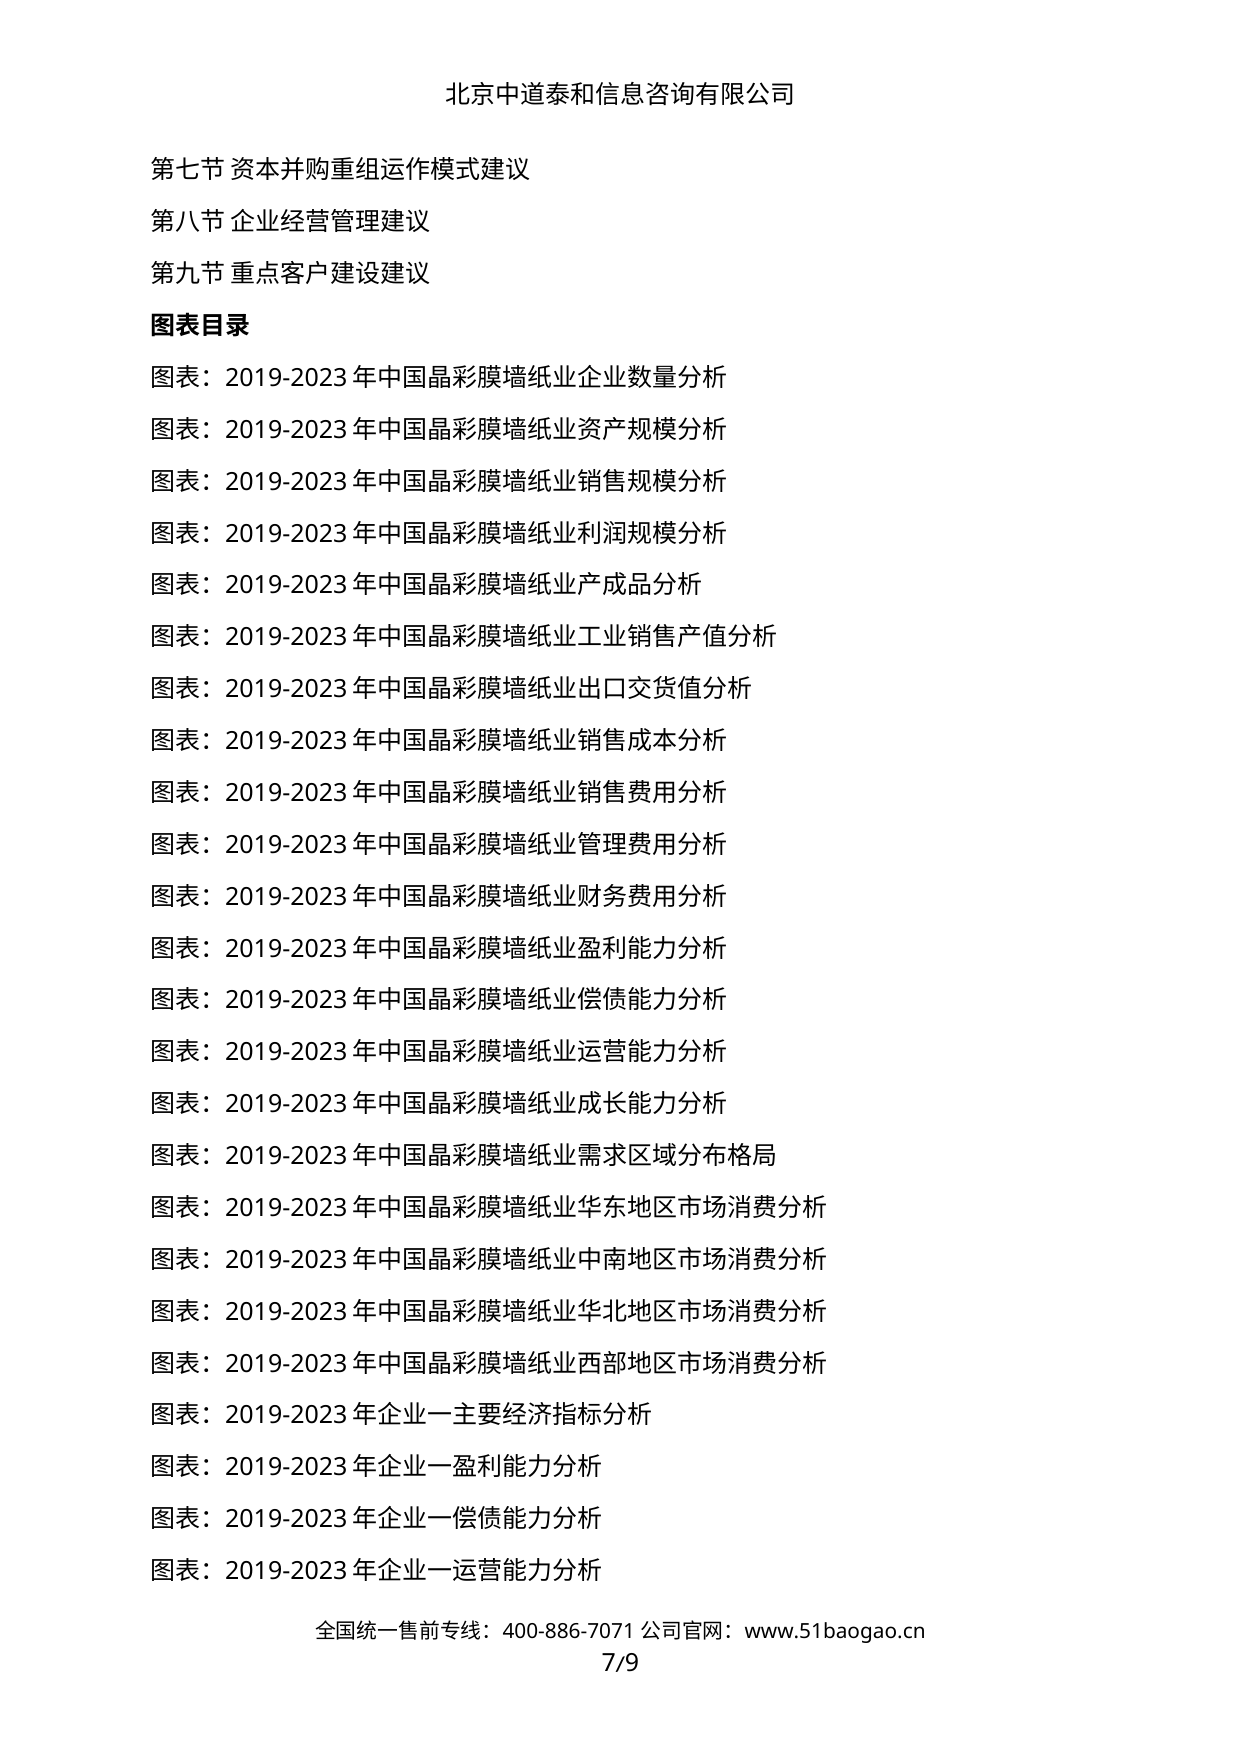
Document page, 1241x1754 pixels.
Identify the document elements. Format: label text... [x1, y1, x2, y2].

text 第八节 企业经营管理建议 [150, 202, 1090, 238]
text 图表：2019-2023年企业一主要经济指标分析 [150, 1395, 1090, 1431]
text 图表：2019-2023年中国晶彩膜墙纸业产成品分析 [150, 565, 1090, 601]
text 图表：2019-2023年中国晶彩膜墙纸业盈利能力分析 [150, 928, 1090, 964]
text 图表：2019-2023年中国晶彩膜墙纸业华北地区市场消费分析 [150, 1291, 1090, 1327]
text 图表：2019-2023年中国晶彩膜墙纸业成长能力分析 [150, 1084, 1090, 1120]
text 图表目录 [150, 306, 1090, 342]
text 图表：2019-2023年中国晶彩膜墙纸业华东地区市场消费分析 [150, 1187, 1090, 1224]
text 图表：2019-2023年中国晶彩膜墙纸业财务费用分析 [150, 876, 1090, 912]
text 第九节 重点客户建设建议 [150, 254, 1090, 290]
text 图表：2019-2023年中国晶彩膜墙纸业运营能力分析 [150, 1032, 1090, 1068]
text 图表：2019-2023年中国晶彩膜墙纸业出口交货值分析 [150, 669, 1090, 705]
text 第七节 资本并购重组运作模式建议 [150, 150, 1090, 186]
text 图表：2019-2023年中国晶彩膜墙纸业工业销售产值分析 [150, 617, 1090, 653]
text 图表：2019-2023年中国晶彩膜墙纸业利润规模分析 [150, 513, 1090, 549]
text 图表：2019-2023年中国晶彩膜墙纸业西部地区市场消费分析 [150, 1343, 1090, 1379]
text 图表：2019-2023年中国晶彩膜墙纸业管理费用分析 [150, 824, 1090, 861]
text 图表：2019-2023年企业一运营能力分析 [150, 1551, 1090, 1587]
text 图表：2019-2023年中国晶彩膜墙纸业需求区域分布格局 [150, 1136, 1090, 1172]
text 图表：2019-2023年中国晶彩膜墙纸业销售成本分析 [150, 721, 1090, 757]
text 图表：2019-2023年中国晶彩膜墙纸业偿债能力分析 [150, 980, 1090, 1016]
text 图表：2019-2023年中国晶彩膜墙纸业资产规模分析 [150, 409, 1090, 446]
text 图表：2019-2023年中国晶彩膜墙纸业销售费用分析 [150, 772, 1090, 809]
text 图表：2019-2023年企业一盈利能力分析 [150, 1447, 1090, 1483]
text 图表：2019-2023年企业一偿债能力分析 [150, 1499, 1090, 1535]
text 图表：2019-2023年中国晶彩膜墙纸业企业数量分析 [150, 357, 1090, 394]
text 图表：2019-2023年中国晶彩膜墙纸业销售规模分析 [150, 461, 1090, 497]
text 图表：2019-2023年中国晶彩膜墙纸业中南地区市场消费分析 [150, 1239, 1090, 1276]
